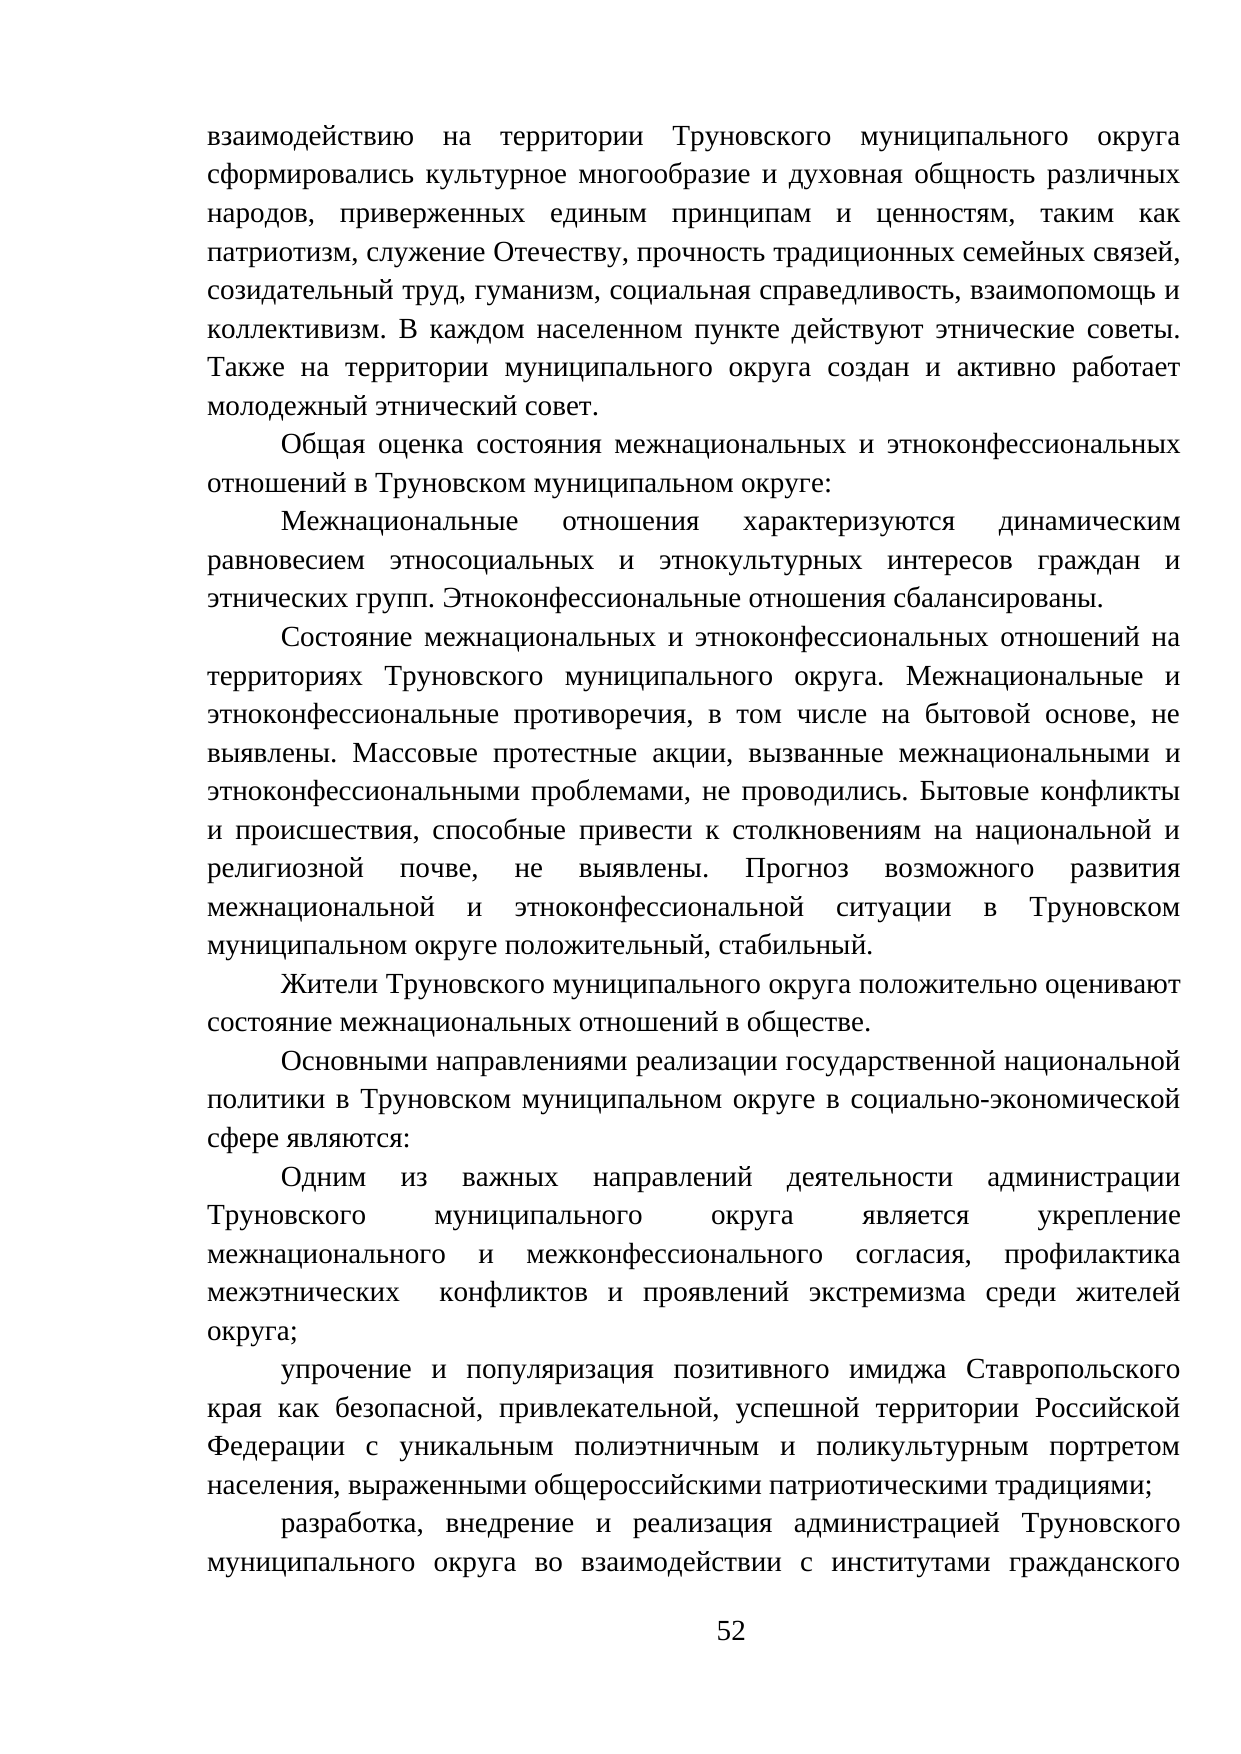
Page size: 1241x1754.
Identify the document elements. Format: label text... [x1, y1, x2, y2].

text Жители Труновского муниципального округа положительно оценивают состояние межнациональных отношений в обществе. [207, 966, 1181, 1038]
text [207, 118, 1181, 421]
text упрочение и популяризация позитивного имиджа Ставропольского края как безопасной, привлекательной, успешной территории Российской Федерации с уникальным полиэтничным и поликультурным портретом населения, выраженными общероссийскими патриотическими традициями; [207, 1351, 1181, 1501]
text Основными направлениями реализации государственной национальной политики в Труновском муниципальном округе в социально-экономической сфере являются: [207, 1043, 1181, 1154]
text Состояние межнациональных и этноконфессиональных отношений на территориях Труновского муниципального округа. Межнациональные и этноконфессиональные противоречия, в том числе на бытовой основе, не выявлены. Массовые протестные акции, вызванные межнациональными и этноконфессиональными проблемами, не проводились. Бытовые конфликты и происшествия, способные привести к столкновениям на национальной и религиозной почве, не выявлены. Прогноз возможного развития межнациональной и этноконфессиональной ситуации в Труновском муниципальном округе положительный, стабильный. [207, 619, 1181, 961]
text Одним из важных направлений деятельности администрации Труновского муниципального округа является укрепление межнационального и межконфессионального согласия, профилактика межэтнических конфликтов и проявлений экстремизма среди жителей округа; [207, 1159, 1181, 1346]
text Общая оценка состояния межнациональных и этноконфессиональных отношений в Труновском муниципальном округе: [207, 426, 1181, 498]
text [207, 1506, 1181, 1578]
text Межнациональные отношения характеризуются динамическим равновесием этносоциальных и этнокультурных интересов граждан и этнических групп. Этноконфессиональные отношения сбалансированы. [207, 503, 1181, 614]
